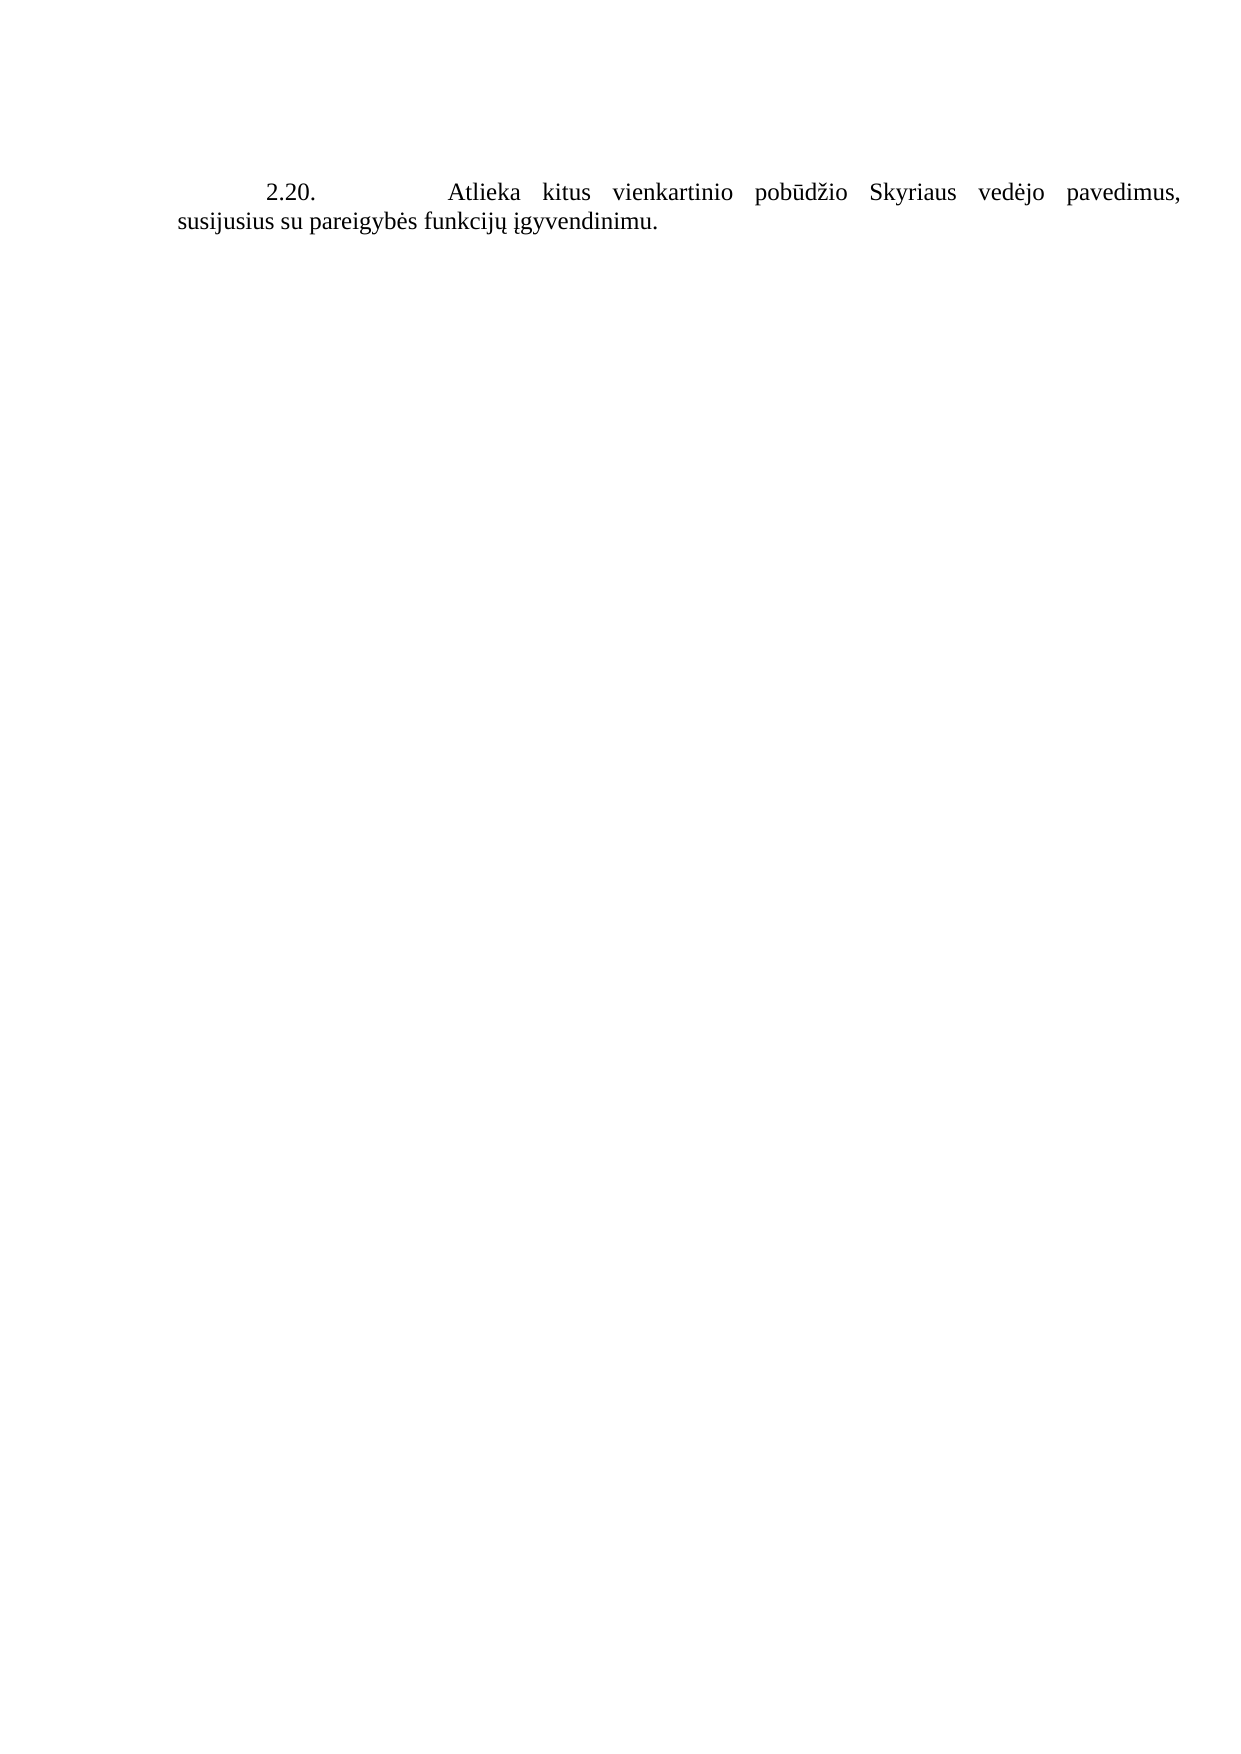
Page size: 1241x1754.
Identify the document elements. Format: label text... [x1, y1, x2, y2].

list Atlieka kitus vienkartinio pobūdžio Skyriaus vedėjo pavedimus, susijusius su pareigybės funkcijų įgyvendinimu. [177, 177, 1181, 235]
